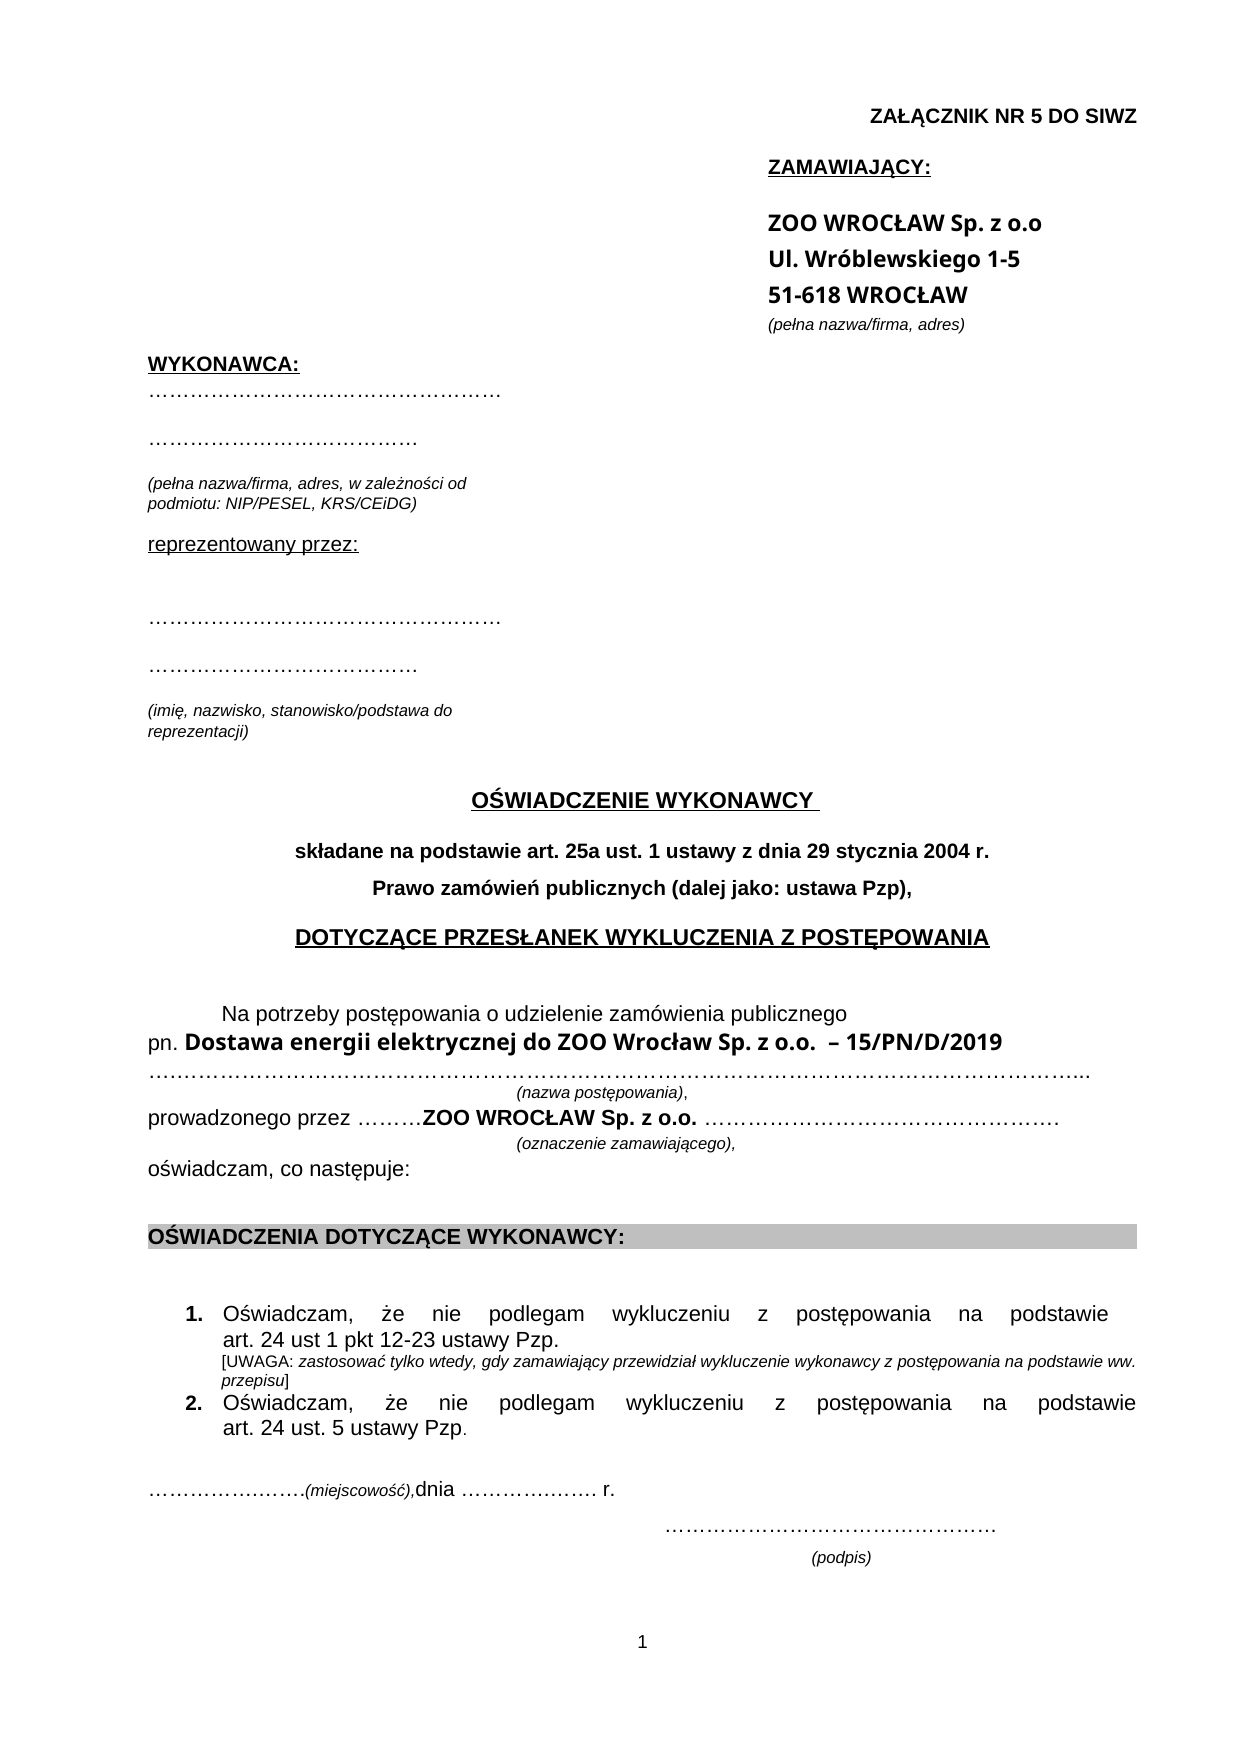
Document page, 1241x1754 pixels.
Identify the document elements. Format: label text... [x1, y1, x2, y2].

text Ul. Wróblewskiego 1-5 [768, 243, 1137, 274]
text …………….…….(miejscowość),dnia ………….……. r. [148, 1476, 1137, 1500]
text Na potrzeby postępowania o udzielenie zamówienia publicznego pn. Dostawa energii elektrycznej do ZOO Wrocław Sp. z o.o. – 15/PN/D/2019 [148, 1001, 1137, 1057]
text (nazwa postępowania), [443, 1083, 1137, 1102]
text [UWAGA: zastosować tylko wtedy, gdy zamawiający przewidział wykluczenie wykonawcy z postępowania na podstawie ww. przepisu] [221, 1352, 1137, 1390]
text DOTYCZĄCE PRZESŁANEK WYKLUCZENIA Z POSTĘPOWANIA [148, 924, 1137, 950]
text składane na podstawie art. 25a ust. 1 ustawy z dnia 29 stycznia 2004 r. [148, 839, 1137, 863]
text ZOO WROCŁAW Sp. z o.o [768, 207, 1137, 238]
text (pełna nazwa/firma, adres, w zależności od podmiotu: NIP/PESEL, KRS/CEiDG) [148, 473, 517, 513]
text OŚWIADCZENIE WYKONAWCY [148, 787, 1137, 814]
text ……………………………………………………………………………… [148, 605, 517, 677]
text prowadzonego przez ………ZOO WROCŁAW Sp. z o.o. …………………………………………. [148, 1105, 1137, 1130]
text ………………………………………… [148, 1512, 1137, 1536]
text oświadczam, co następuje: [148, 1156, 1137, 1181]
text (imię, nazwisko, stanowisko/podstawa do reprezentacji) [148, 701, 517, 741]
list Oświadczam, że nie podlegam wykluczeniu z postępowania na podstawie art. 24 ust 1 pkt 12-23 ustawy Pzp. [185, 1301, 1137, 1352]
text 51-618 WROCŁAW [768, 279, 1137, 310]
text (podpis) [738, 1548, 1137, 1567]
text reprezentowany przez: [148, 531, 1137, 555]
text (pełna nazwa/firma, adres) [768, 314, 1137, 334]
text ZAMAWIAJĄCY: [694, 155, 1137, 179]
text OŚWIADCZENIA DOTYCZĄCE WYKONAWCY: [148, 1224, 1137, 1249]
text ……………………………………………………………………………… [148, 378, 517, 449]
list Oświadczam, że nie podlegam wykluczeniu z postępowania na podstawie art. 24 ust. 5 ustawy Pzp. [185, 1390, 1137, 1441]
text ….……………………………………………………………………………………………………………... [148, 1057, 1137, 1083]
text ZAŁĄCZNIK NR 5 DO SIWZ [694, 103, 1137, 127]
text (oznaczenie zamawiającego), [443, 1134, 1137, 1153]
text WYKONAWCA: [148, 352, 1137, 376]
text Prawo zamówień publicznych (dalej jako: ustawa Pzp), [148, 875, 1137, 899]
